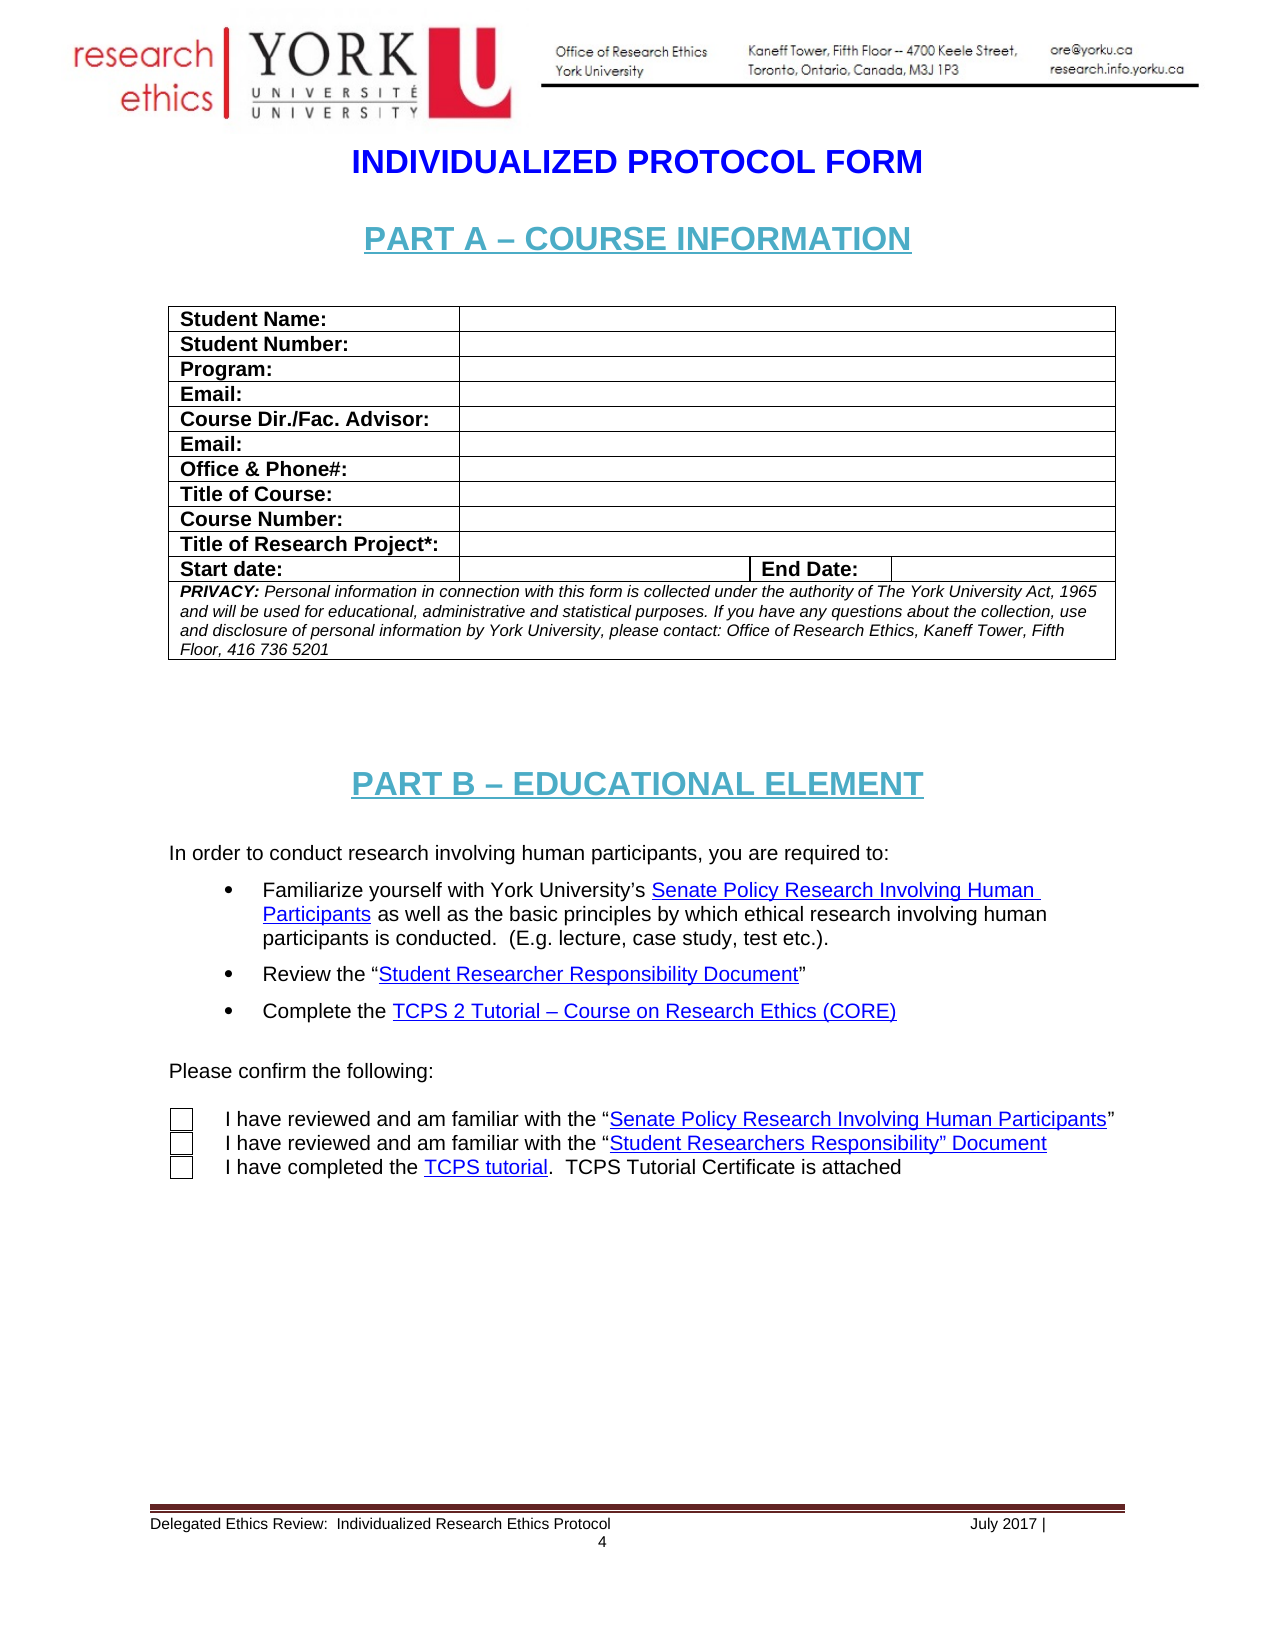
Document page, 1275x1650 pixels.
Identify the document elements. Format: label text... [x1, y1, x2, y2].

text In order to conduct research involving human participants, you are required to: [169, 841, 1125, 865]
subtitle PART B – EDUCATIONAL ELEMENT [150, 733, 1125, 802]
list Complete the TCPS 2 Tutorial – Course on Research Ethics (CORE) [225, 999, 1125, 1023]
table_cell [460, 507, 1115, 531]
text I have reviewed and am familiar with the “Student Researchers Responsibility” Document [169, 1131, 1125, 1155]
table_cell [460, 407, 1115, 431]
list Review the “Student Researcher Responsibility Document” [225, 962, 1125, 986]
table_cell Course Dir./Fac. Advisor: [169, 407, 459, 431]
table_cell Start date: [169, 557, 459, 581]
table_cell Email: [169, 432, 459, 456]
table_cell [460, 382, 1115, 406]
table_cell PRIVACY: Personal information in connection with this form is collected under the authority of The York University Act, 1965 and will be used for educational, administrative and statistical purposes. If you have any questions about the collection, use and disclosure of personal information by York University, please contact: Office of Research Ethics, Kaneff Tower, Fifth Floor, 416 736 5201 [169, 582, 1115, 659]
table_cell Title of Research Project*: [169, 532, 459, 556]
table_cell Student Number: [169, 332, 459, 356]
table_cell [460, 457, 1115, 481]
subtitle INDIVIDUALIZED PROTOCOL FORM [150, 134, 1125, 219]
table_header Student Name: [169, 307, 459, 331]
table_cell Email: [169, 382, 459, 406]
table_cell [460, 482, 1115, 506]
text PART A – COURSE INFORMATION [150, 219, 1125, 257]
text Please confirm the following: [169, 1059, 1125, 1083]
table_cell Course Number: [169, 507, 459, 531]
table_cell [892, 557, 1115, 581]
table_cell [460, 357, 1115, 381]
table_cell [460, 432, 1115, 456]
table_header [460, 307, 1115, 331]
table_cell [460, 532, 1115, 556]
picture [60, 8, 1237, 134]
table_cell [460, 332, 1115, 356]
list Familiarize yourself with York University’s Senate Policy Research Involving Human Participants as well as the basic principles by which ethical research involving human participants is conducted. (E.g. lecture, case study, test etc.). [225, 878, 1125, 950]
table_cell Program: [169, 357, 459, 381]
table_cell End Date: [751, 557, 891, 581]
table_cell Title of Course: [169, 482, 459, 506]
text I have reviewed and am familiar with the “Senate Policy Research Involving Human Participants” [169, 1107, 1125, 1131]
table_cell Office & Phone#: [169, 457, 459, 481]
table_cell [460, 557, 749, 581]
text I have completed the TCPS tutorial. TCPS Tutorial Certificate is attached [169, 1155, 1125, 1179]
